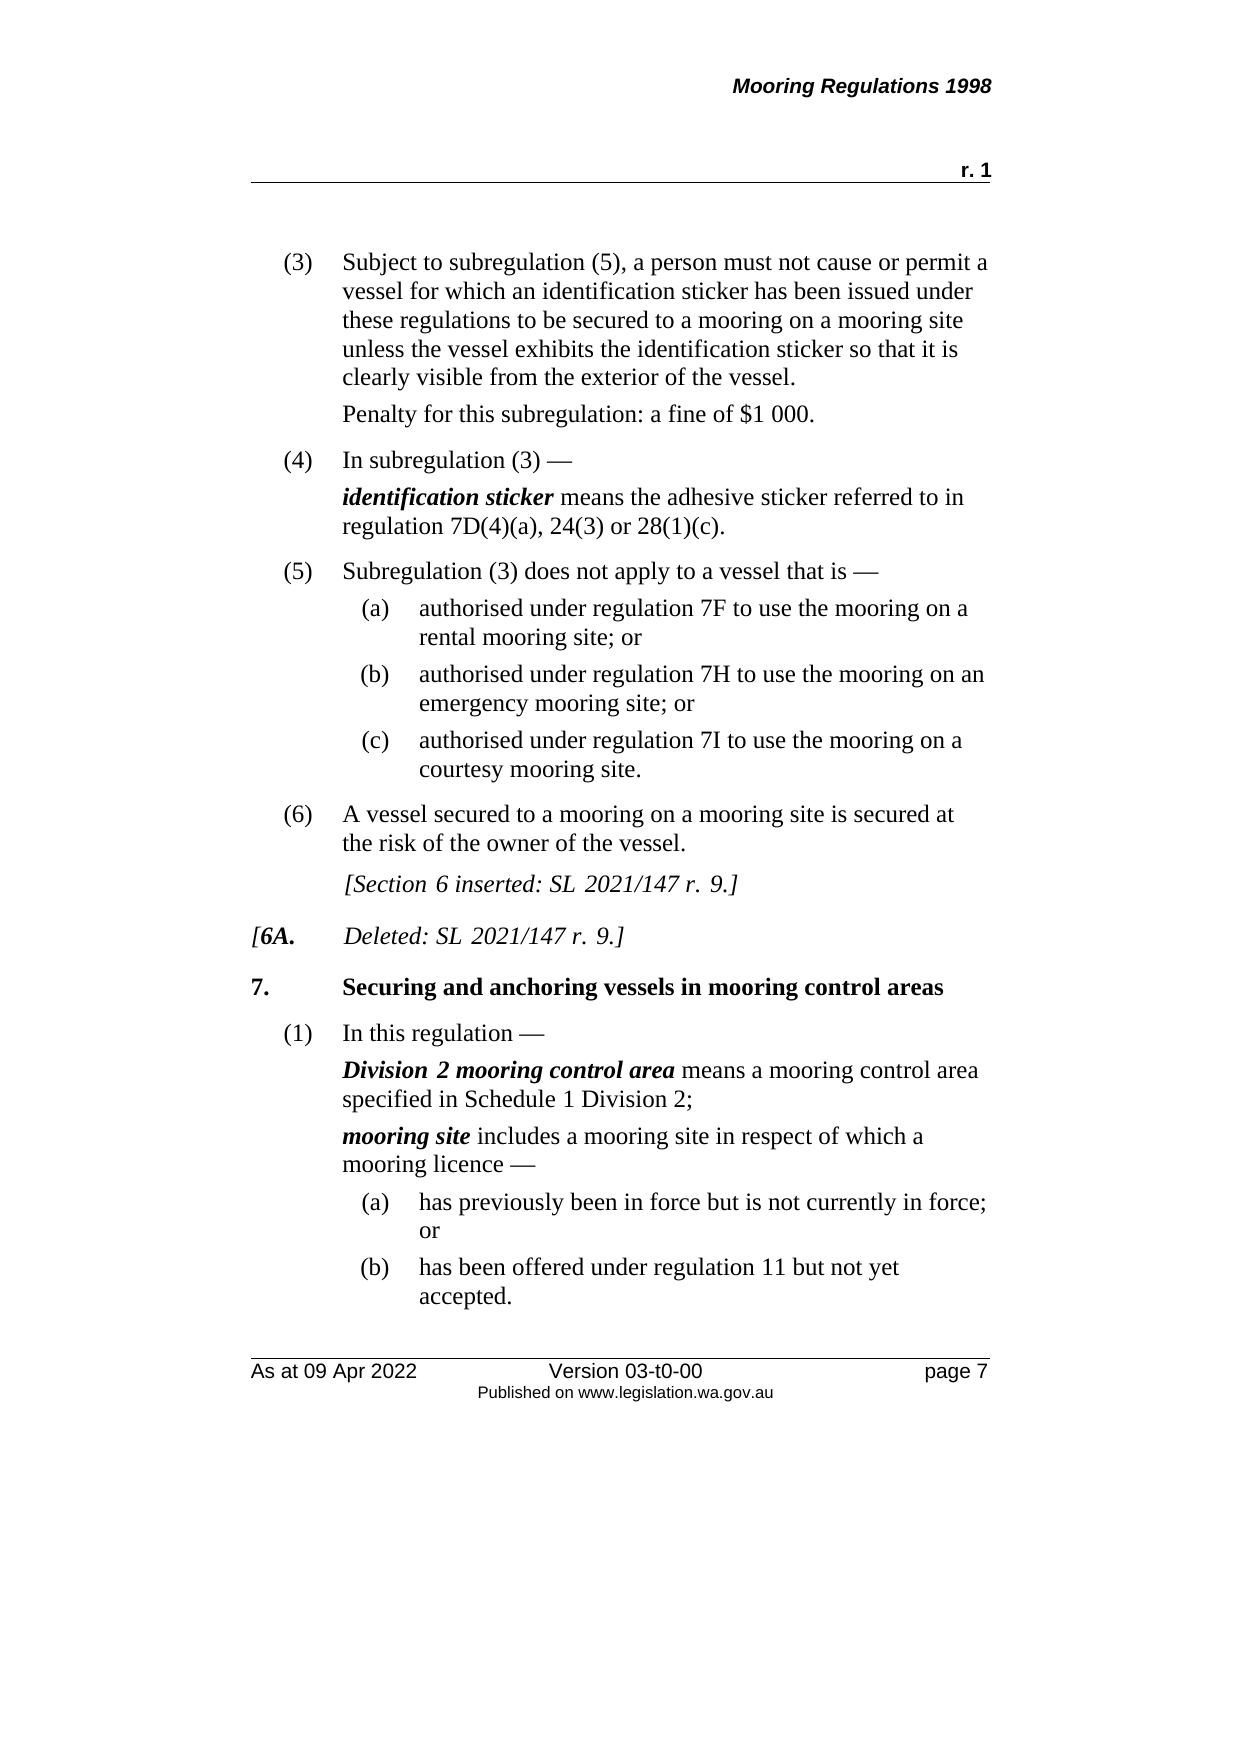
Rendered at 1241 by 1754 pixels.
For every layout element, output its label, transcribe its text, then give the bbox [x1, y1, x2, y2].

text Penalty for this subregulation: a fine of $1 000. [251, 399, 990, 428]
text (c) authorised under regulation 7I to use the mooring on a courtesy mooring site. [251, 725, 990, 782]
text (b) has been offered under regulation 11 but not yet accepted. [251, 1252, 990, 1310]
text (4) In subregulation (3) — [251, 445, 990, 474]
text (5) Subregulation (3) does not apply to a vessel that is — [251, 556, 990, 585]
text (1) In this regulation — [251, 1018, 990, 1047]
text (6) A vessel secured to a mooring on a mooring site is secured at the risk of the owner of the vessel. [251, 799, 990, 857]
text (b) authorised under regulation 7H to use the mooring on an emergency mooring site; or [251, 659, 990, 717]
text [Section 6 inserted: SL 2021/147 r. 9.] [251, 869, 990, 898]
text [6A. Deleted: SL 2021/147 r. 9.] [251, 921, 990, 949]
text Division 2 mooring control area means a mooring control area specified in Schedule 1 Division 2; [251, 1055, 990, 1112]
text (a) authorised under regulation 7F to use the mooring on a rental mooring site; or [251, 593, 990, 651]
subtitle 7. Securing and anchoring vessels in mooring control areas [251, 972, 990, 1001]
text identification sticker means the adhesive sticker referred to in regulation 7D(4)(a), 24(3) or 28(1)(c). [251, 482, 990, 539]
text (a) has previously been in force but is not currently in force; or [251, 1187, 990, 1244]
text (3) Subject to subregulation (5), a person must not cause or permit a vessel for which an identification sticker has been issued under these regulations to be secured to a mooring on a mooring site unless the vessel exhibits the identification sticker so that it is clearly visible from the exterior of the vessel. [251, 247, 990, 391]
text mooring site includes a mooring site in respect of which a mooring licence — [251, 1121, 990, 1178]
